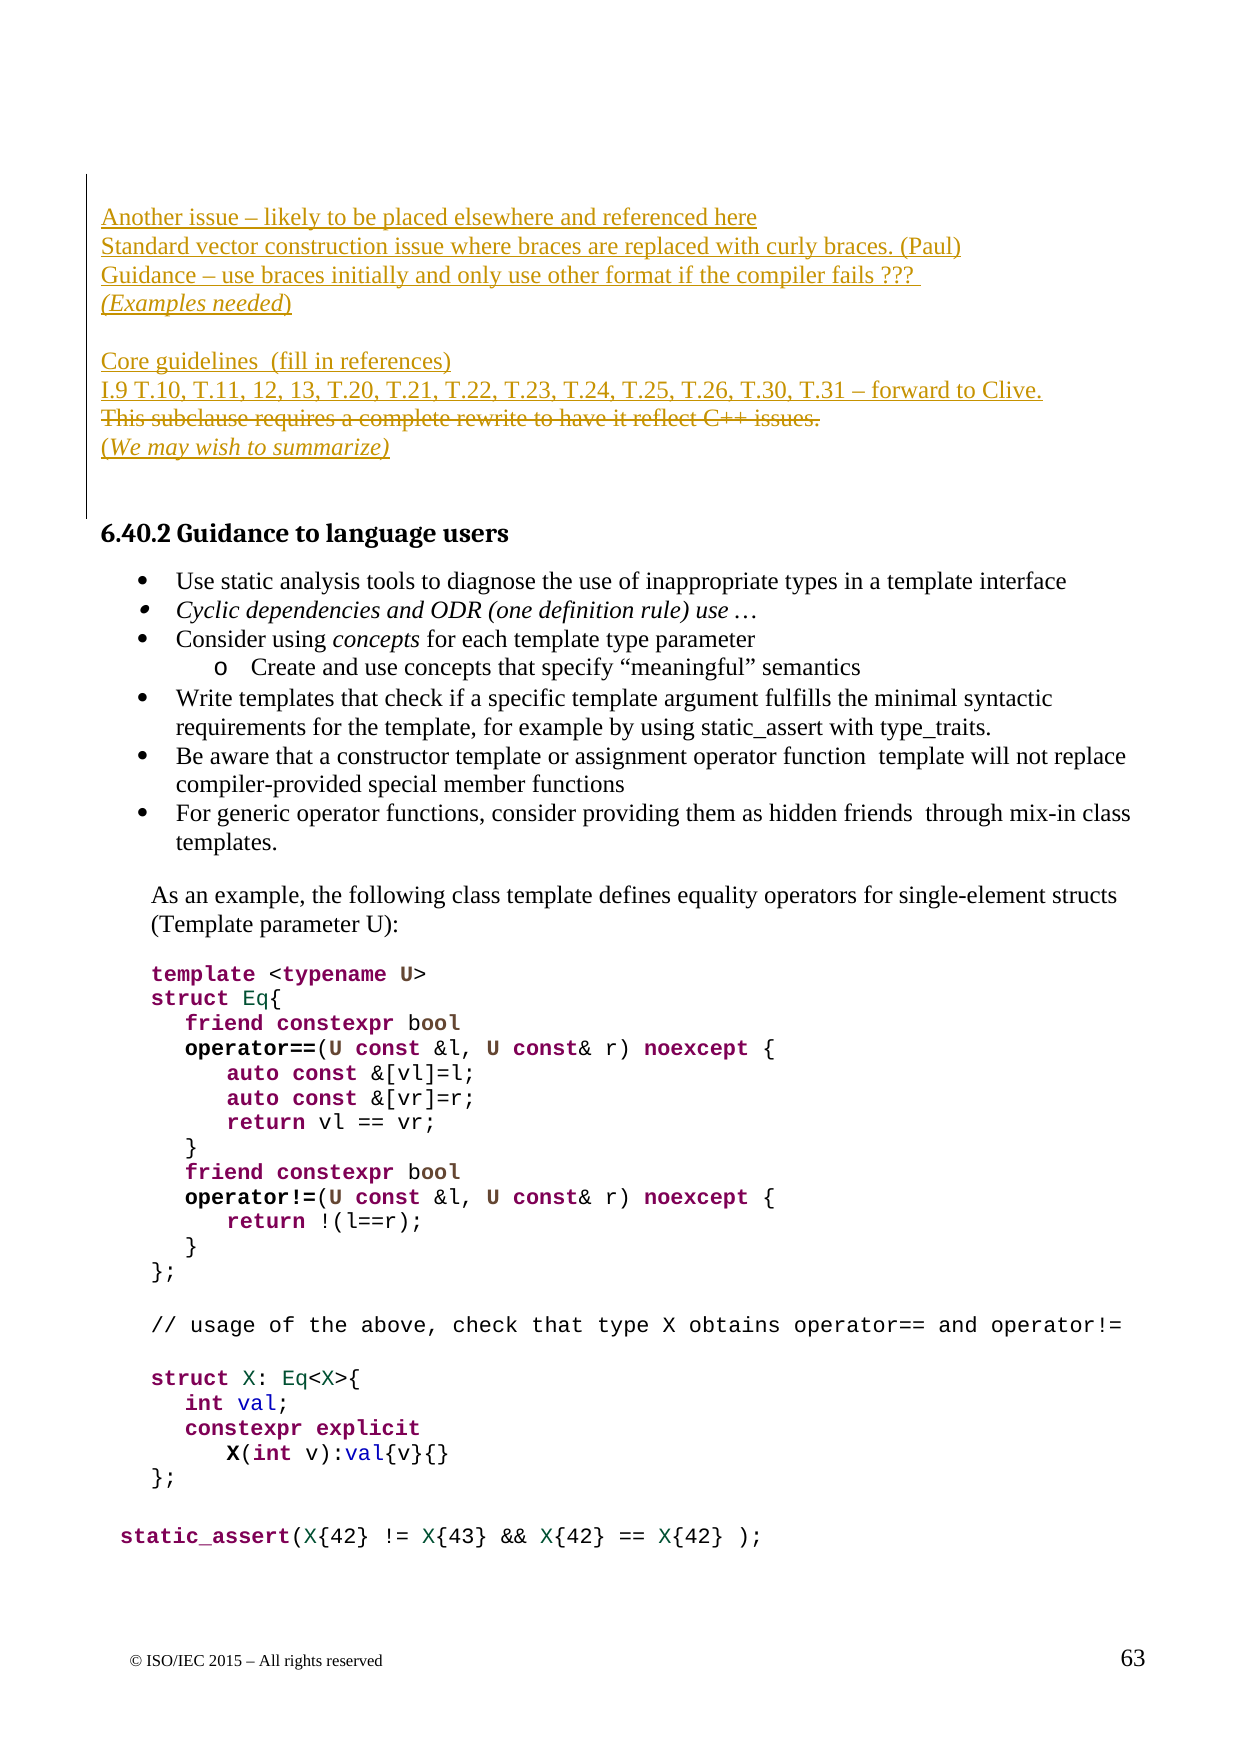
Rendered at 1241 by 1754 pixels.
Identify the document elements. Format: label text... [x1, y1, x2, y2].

text } [151, 1236, 1164, 1260]
text friend constexpr bool [151, 1012, 1164, 1037]
text return vl == vr; [151, 1112, 1164, 1136]
text constexpr explicit [151, 1417, 1164, 1442]
text friend constexpr bool [151, 1161, 1164, 1186]
text // usage of the above, check that type X obtains operator== and operator!= [151, 1314, 1164, 1339]
list Consider using concepts for each template type parameter [138, 624, 1164, 652]
text static_assert(X{42} != X{43} && X{42} == X{42} ); [101, 1525, 1164, 1550]
text As an example, the following class template defines equality operators for single-element structs (Template parameter U): [151, 881, 1164, 938]
text return !(l==r); [151, 1211, 1164, 1236]
list Be aware that a constructor template or assignment operator function template will not replace compiler-provided special member functions [138, 741, 1164, 798]
subtitle 6.40.2 Guidance to language users [101, 518, 1164, 550]
text }; [151, 1260, 1164, 1285]
text auto const &[vr]=r; [151, 1087, 1164, 1112]
text auto const &[vl]=l; [151, 1062, 1164, 1087]
text } [151, 1136, 1164, 1161]
list Cyclic dependencies and ODR (one definition rule) use … [138, 595, 1164, 624]
list For generic operator functions, consider providing them as hidden friends through mix-in class templates. [138, 798, 1164, 856]
text struct Eq{ [151, 988, 1164, 1012]
text operator==(U const &l, U const& r) noexcept { [151, 1037, 1164, 1062]
text int val; [151, 1392, 1164, 1417]
text }; [151, 1467, 1164, 1491]
text template <typename U> [151, 963, 1164, 988]
text operator!=(U const &l, U const& r) noexcept { [151, 1186, 1164, 1211]
text X(int v):val{v}{} [151, 1442, 1164, 1467]
text struct X: Eq<X>{ [151, 1367, 1164, 1392]
list Create and use concepts that specify “meaningful” semantics [213, 652, 1164, 683]
list Use static analysis tools to diagnose the use of inappropriate types in a template interface [138, 566, 1164, 595]
list Write templates that check if a specific template argument fulfills the minimal syntactic requirements for the template, for example by using static_assert with type_traits. [138, 683, 1164, 741]
